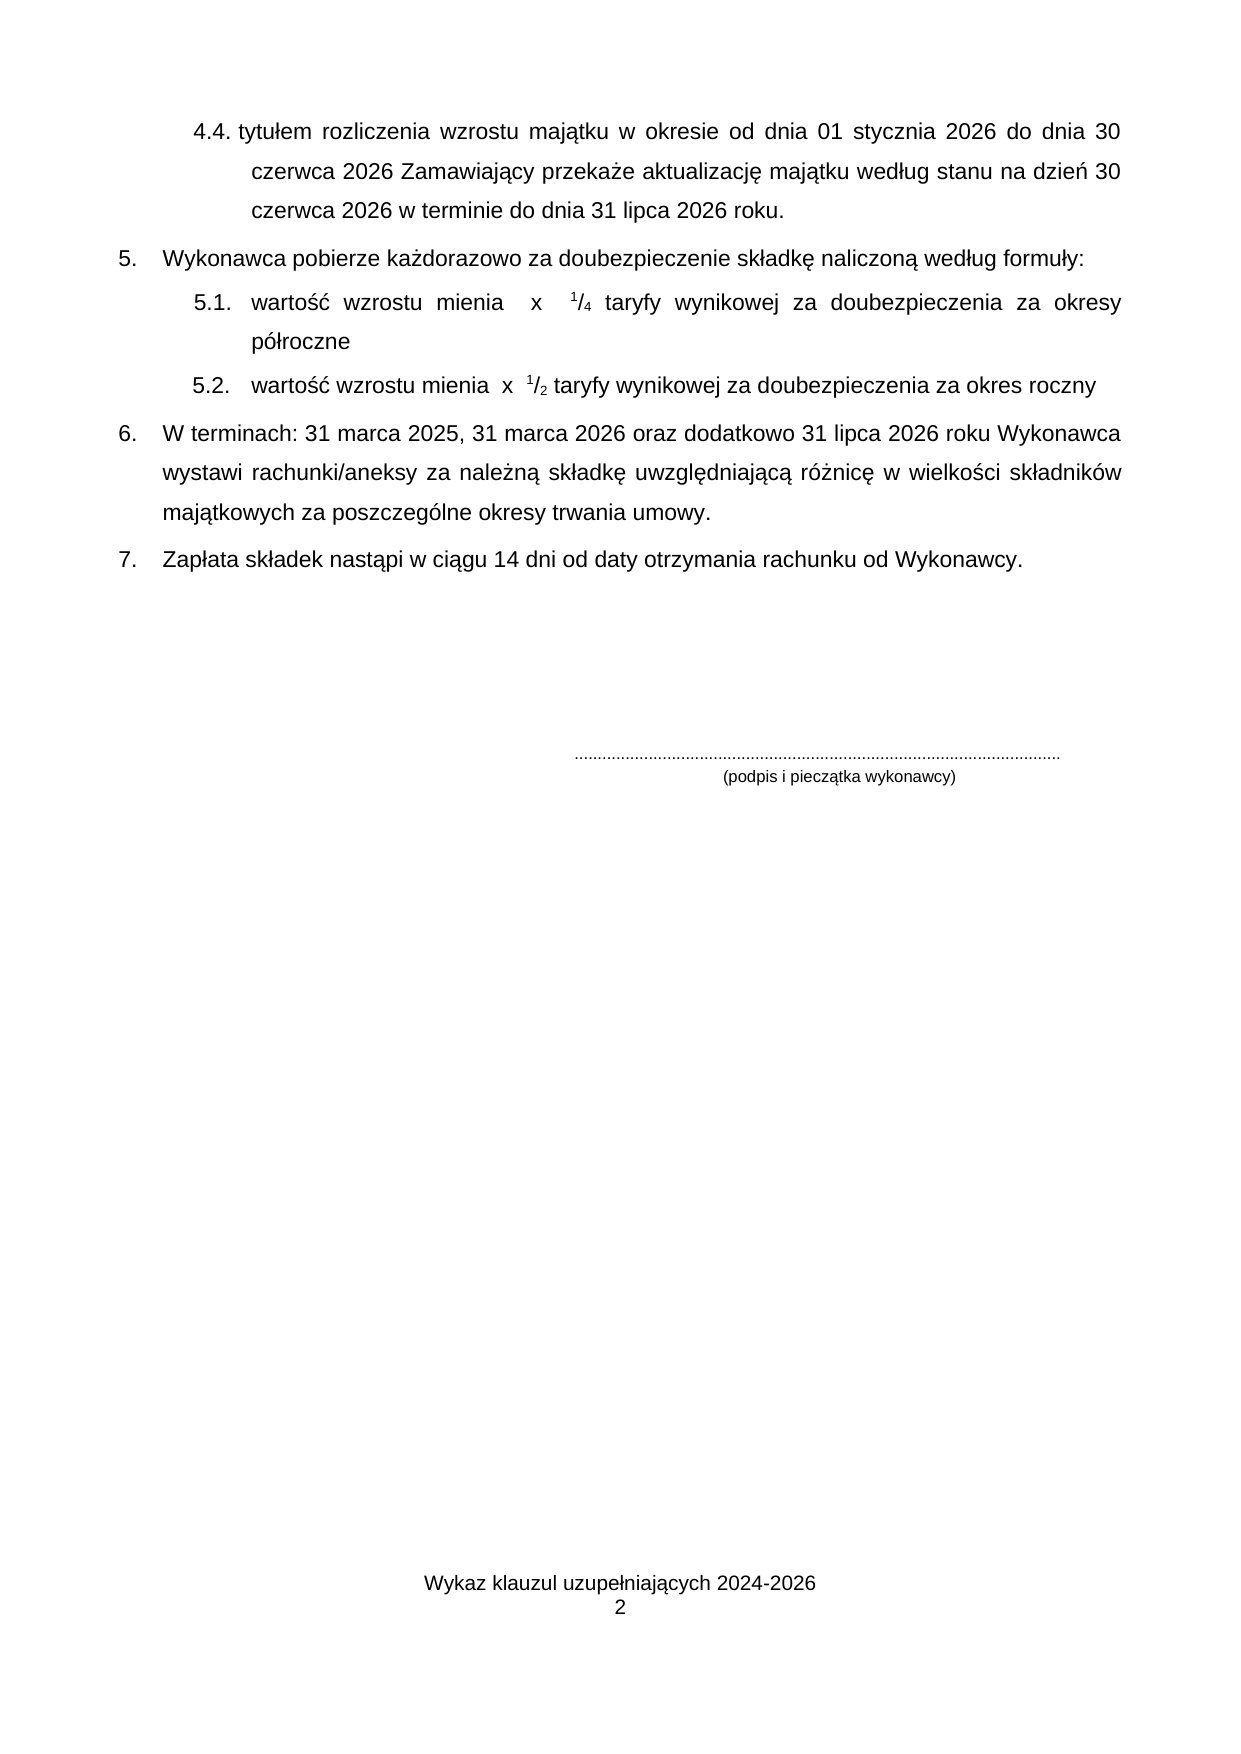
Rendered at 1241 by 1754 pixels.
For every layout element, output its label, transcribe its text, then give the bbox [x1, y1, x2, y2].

list wartość wzrostu mienia x 1/2 taryfy wynikowej za doubezpieczenia za okres roczny [192, 372, 1122, 398]
list wartość wzrostu mienia x 1/4 taryfy wynikowej za doubezpieczenia za okresy półroczne [193, 288, 1122, 354]
list Zapłata składek nastąpi w ciągu 14 dni od daty otrzymania rachunku od Wykonawcy. [118, 546, 1122, 573]
list Wykonawca pobierze każdorazowo za doubezpieczenie składkę naliczoną według formuły: [118, 245, 1122, 271]
list W terminach: 31 marca 2025, 31 marca 2026 oraz dodatkowo 31 lipca 2026 roku Wykonawca wystawi rachunki/aneksy za należną składkę uwzględniającą różnicę w wielkości składników majątkowych za poszczególne okresy trwania umowy. [118, 419, 1122, 525]
text ......................................................................................................... (podpis i pieczątka wykonawcy) [118, 744, 1122, 787]
list tytułem rozliczenia wzrostu majątku w okresie od dnia 01 stycznia 2026 do dnia 30 czerwca 2026 Zamawiający przekaże aktualizację majątku według stanu na dzień 30 czerwca 2026 w terminie do dnia 31 lipca 2026 roku. [193, 118, 1122, 223]
